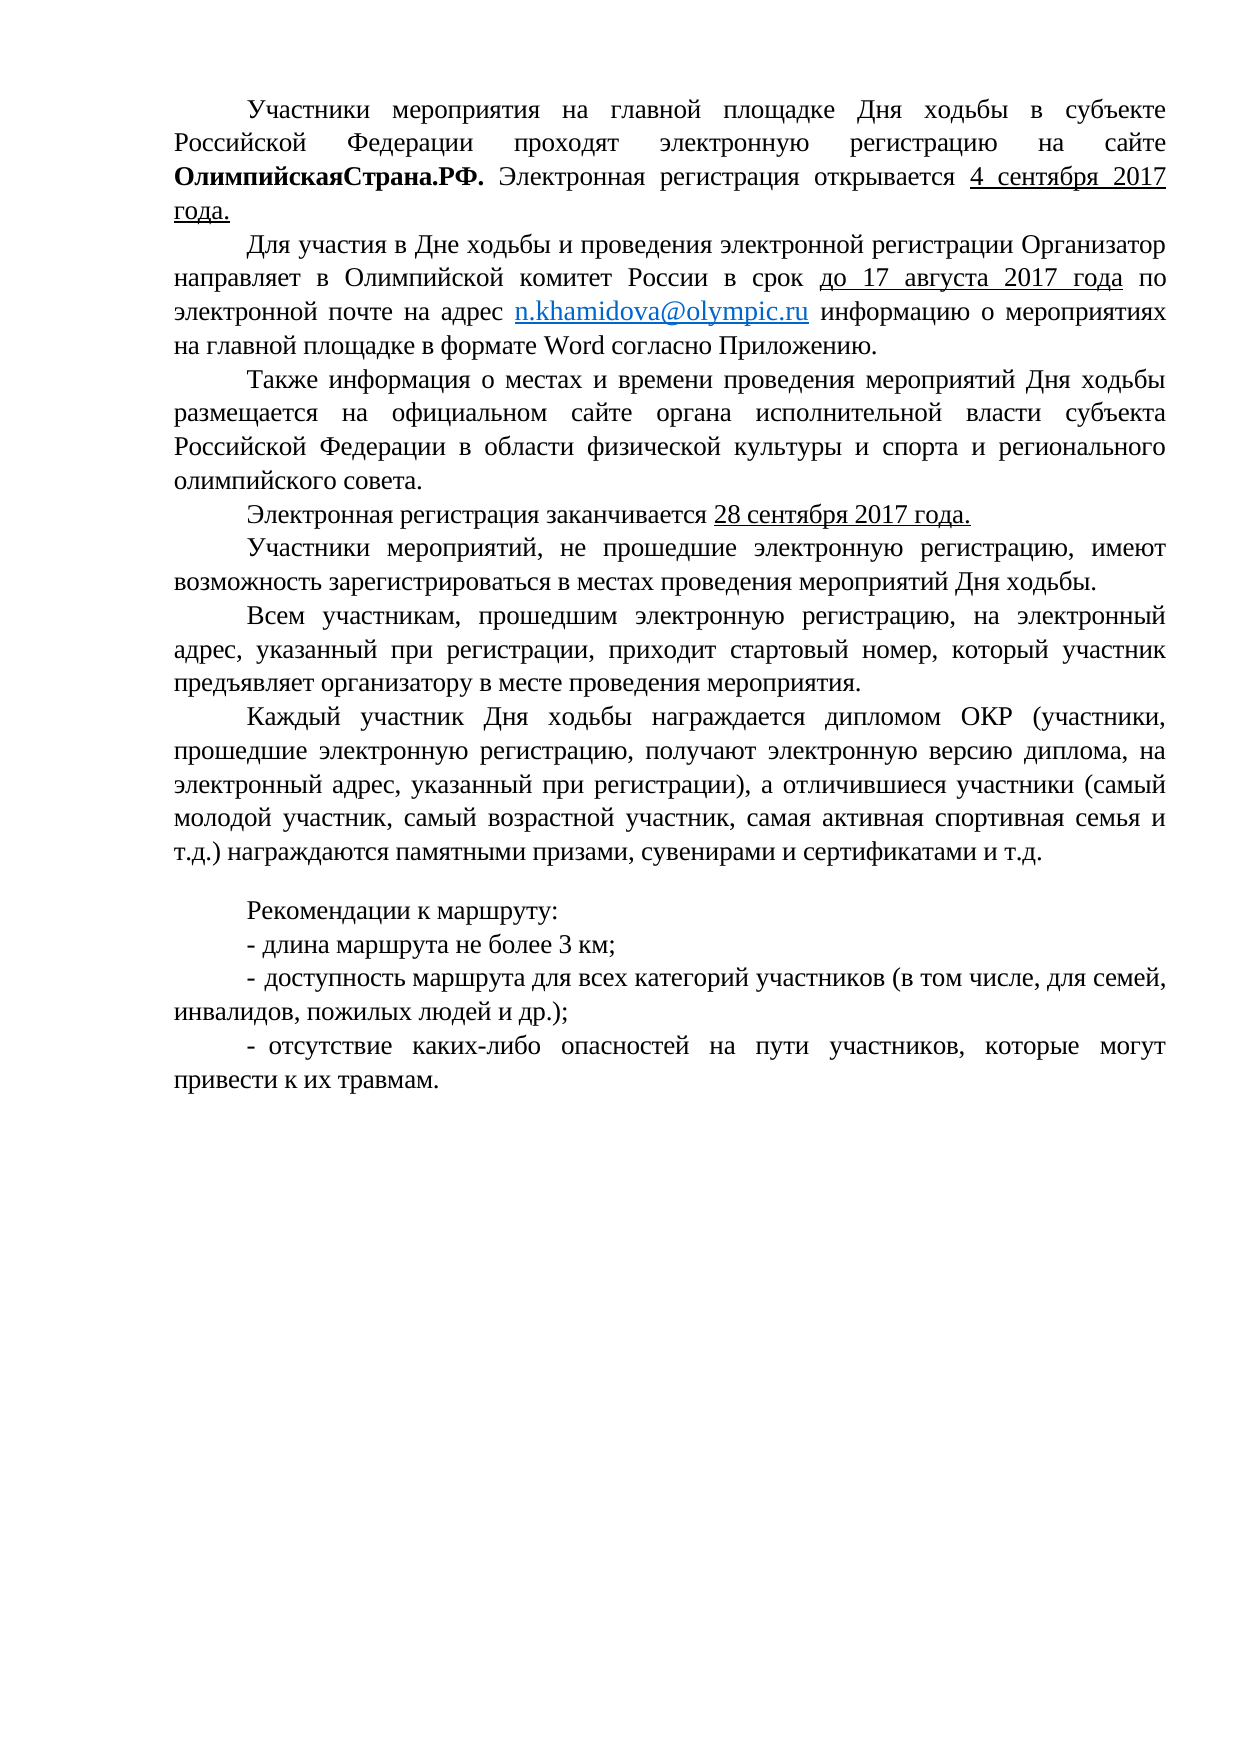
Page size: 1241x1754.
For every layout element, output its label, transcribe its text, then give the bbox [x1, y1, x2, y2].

text Также информация о местах и времени проведения мероприятий Дня ходьбы размещается на официальном сайте органа исполнительной власти субъекта Российской Федерации в области физической культуры и спорта и регионального олимпийского совета. [173, 361, 1167, 496]
list длина маршрута не более 3 км; [173, 926, 1171, 960]
text Участники мероприятия на главной площадке Дня ходьбы в субъекте Российской Федерации проходят электронную регистрацию на сайте ОлимпийскаяСтрана.РФ. Электронная регистрация открывается 4 сентября 2017 года. [173, 91, 1167, 226]
text Для участия в Дне ходьбы и проведения электронной регистрации Организатор направляет в Олимпийской комитет России в срок до 17 августа 2017 года по электронной почте на адрес n.khamidova@olympic.ru информацию о мероприятиях на главной площадке в формате Word согласно Приложению. [173, 226, 1167, 361]
list отсутствие каких-либо опасностей на пути участников, которые могут привести к их травмам. [173, 1027, 1167, 1095]
list доступность маршрута для всех категорий участников (в том числе, для семей, инвалидов, пожилых людей и др.); [173, 960, 1167, 1027]
text Участники мероприятий, не прошедшие электронную регистрацию, имеют возможность зарегистрироваться в местах проведения мероприятий Дня ходьбы. [173, 530, 1167, 597]
text Каждый участник Дня ходьбы награждается дипломом ОКР (участники, прошедшие электронную регистрацию, получают электронную версию диплома, на электронный адрес, указанный при регистрации), а отличившиеся участники (самый молодой участник, самый возрастной участник, самая активная спортивная семья и т.д.) награждаются памятными призами, сувенирами и сертификатами и т.д. [173, 699, 1167, 867]
text Рекомендации к маршруту: [173, 892, 1171, 926]
text Электронная регистрация заканчивается 28 сентября 2017 года. [173, 496, 1171, 530]
text Всем участникам, прошедшим электронную регистрацию, на электронный адрес, указанный при регистрации, приходит стартовый номер, который участник предъявляет организатору в месте проведения мероприятия. [173, 597, 1167, 699]
